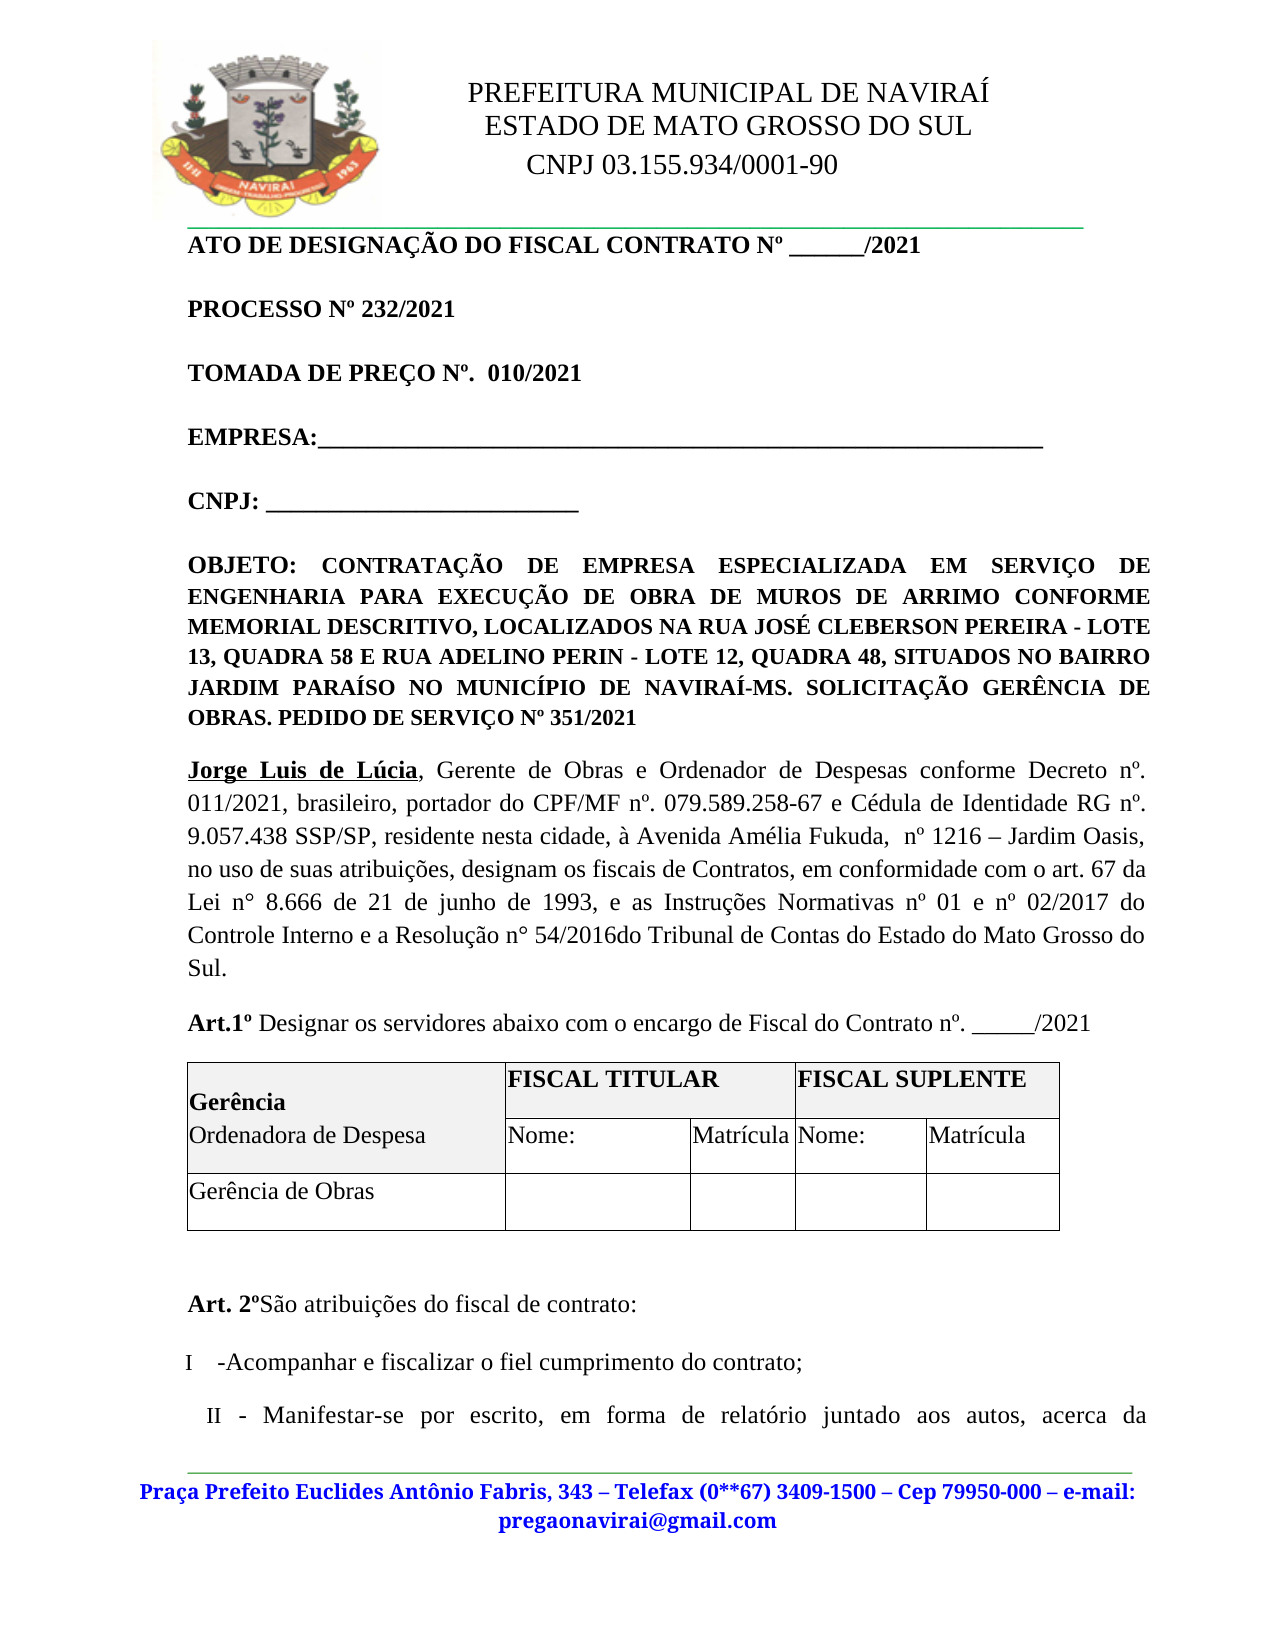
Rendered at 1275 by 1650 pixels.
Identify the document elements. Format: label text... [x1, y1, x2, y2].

table_cell [691, 1174, 795, 1230]
table_header Gerência Ordenadora de Despesa [188, 1063, 505, 1173]
text EMPRESA:__________________________________________________________ [187, 422, 1147, 451]
table_header FISCAL TITULAR [506, 1063, 795, 1117]
table_cell Matrícula [927, 1119, 1059, 1173]
table_cell [506, 1174, 690, 1230]
text Art.1º Designar os servidores abaixo com o encargo de Fiscal do Contrato nº. _____/2021 [187, 1008, 1147, 1037]
text Art. 2ºSão atribuições do fiscal de contrato: [187, 1289, 1147, 1317]
table_cell Gerência de Obras [188, 1174, 505, 1230]
table_cell [927, 1174, 1059, 1230]
text OBJETO: CONTRATAÇÃO DE EMPRESA ESPECIALIZADA EM SERVIÇO DE ENGENHARIA PARA EXECUÇÃO DE OBRA DE MUROS DE ARRIMO CONFORME MEMORIAL DESCRITIVO, LOCALIZADOS NA RUA JOSÉ CLEBERSON PEREIRA - LOTE 13, QUADRA 58 E RUA ADELINO PERIN - LOTE 12, QUADRA 48, SITUADOS NO BAIRRO JARDIM PARAÍSO NO MUNICÍPIO DE NAVIRAÍ-MS. SOLICITAÇÃO GERÊNCIA DE OBRAS. PEDIDO DE SERVIÇO Nº 351/2021 [187, 550, 1152, 730]
table_cell Nome: [796, 1119, 926, 1173]
text PROCESSO Nº 232/2021 [187, 294, 1147, 323]
text Jorge Luis de Lúcia, Gerente de Obras e Ordenador de Despesas conforme Decreto nº. 011/2021, brasileiro, portador do CPF/MF nº. 079.589.258-67 e Cédula de Identidade RG nº. 9.057.438 SSP/SP, residente nesta cidade, à Avenida Amélia Fukuda, nº 1216 – Jardim Oasis, no uso de suas atribuições, designam os fiscais de Contratos, em conformidade com o art. 67 da Lei n° 8.666 de 21 de junho de 1993, e as Instruções Normativas nº 01 e nº 02/2017 do Controle Interno e a Resolução n° 54/2016do Tribunal de Contas do Estado do Mato Grosso do Sul. [187, 755, 1147, 982]
text CNPJ: _________________________ [187, 486, 1147, 515]
list -Acompanhar e fiscalizar o fiel cumprimento do contrato; [185, 1347, 1147, 1376]
table_cell Nome: [506, 1119, 690, 1173]
picture [152, 40, 389, 221]
text ATO DE DESIGNAÇÃO DO FISCAL CONTRATO Nº ______/2021 [187, 231, 1147, 259]
table_cell Matrícula [691, 1119, 795, 1173]
table_header FISCAL SUPLENTE [796, 1063, 1059, 1117]
table_cell [796, 1174, 926, 1230]
text TOMADA DE PREÇO Nº. 010/2021 [187, 358, 1147, 387]
